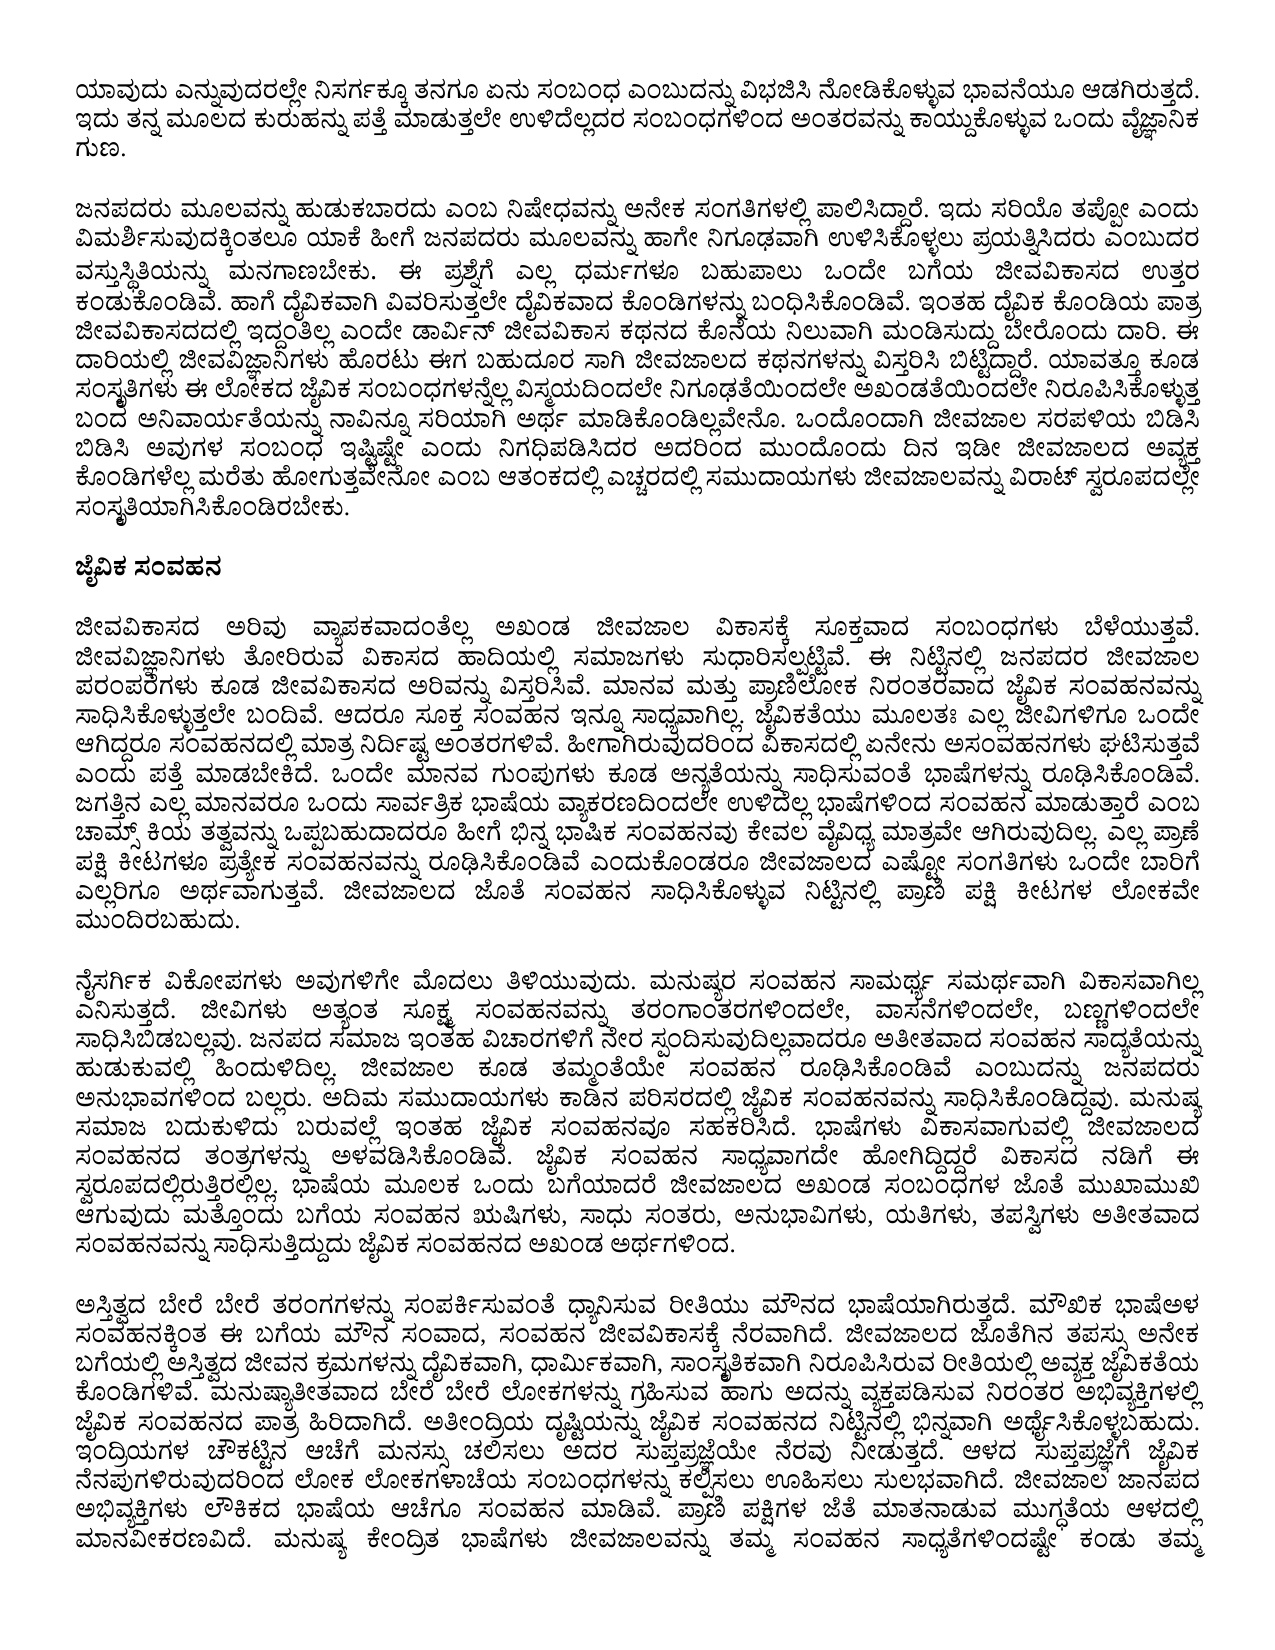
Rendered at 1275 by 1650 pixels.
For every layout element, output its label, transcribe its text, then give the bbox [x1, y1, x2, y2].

text ಜೀವವಿಕಾಸದ ಅರಿವು ವ್ಯಾಪಕವಾದಂತೆಲ್ಲ ಅಖಂಡ ಜೀವಜಾಲ ವಿಕಾಸಕ್ಕೆ ಸೂಕ್ತವಾದ ಸಂಬಂಧಗಳು ಬೆಳೆಯುತ್ತವೆ. ಜೀವವಿಜ್ಞಾನಿಗಳು ತೋರಿರುವ ವಿಕಾಸದ ಹಾದಿಯಲ್ಲಿ ಸಮಾಜಗಳು ಸುಧಾರಿಸಲ್ಪಟ್ಟಿವೆ. ಈ ನಿಟ್ಟಿನಲ್ಲಿ ಜನಪದರ ಜೀವಜಾಲ ಪರಂಪರೆಗಳು ಕೂಡ ಜೀವವಿಕಾಸದ ಅರಿವನ್ನು ವಿಸ್ತರಿಸಿವೆ. ಮಾನವ ಮತ್ತು ಪ್ರಾಣಿಲೋಕ ನಿರಂತರವಾದ ಜೈವಿಕ ಸಂವಹನವನ್ನು ಸಾಧಿಸಿಕೊಳ್ಳುತ್ತಲೇ ಬಂದಿವೆ. ಆದರೂ ಸೂಕ್ತ ಸಂವಹನ ಇನ್ನೂ ಸಾಧ್ಯವಾಗಿಲ್ಲ. ಜೈವಿಕತೆಯು ಮೂಲತಃ ಎಲ್ಲ ಜೀವಿಗಳಿಗೂ ಒಂದೇ ಆಗಿದ್ದರೂ ಸಂವಹನದಲ್ಲಿ ಮಾತ್ರ ನಿರ್ದಿಷ್ಟ ಅಂತರಗಳಿವೆ. ಹೀಗಾಗಿರುವುದರಿಂದ ವಿಕಾಸದಲ್ಲಿ ಏನೇನು ಅಸಂವಹನಗಳು ಘಟಿಸುತ್ತವೆ ಎಂದು ಪತ್ತೆ ಮಾಡಬೇಕಿದೆ. ಒಂದೇ ಮಾನವ ಗುಂಪುಗಳು ಕೂಡ ಅನ್ಯತೆಯನ್ನು ಸಾಧಿಸುವಂತೆ ಭಾಷೆಗಳನ್ನು ರೂಢಿಸಿಕೊಂಡಿವೆ. ಜಗತ್ತಿನ ಎಲ್ಲ ಮಾನವರೂ ಒಂದು ಸಾರ್ವತ್ರಿಕ ಭಾಷೆಯ ವ್ಯಾಕರಣದಿಂದಲೇ ಉಳಿದೆಲ್ಲ ಭಾಷೆಗಳಿಂದ ಸಂವಹನ ಮಾಡುತ್ತಾರೆ ಎಂಬ ಚಾಮ್ಸ್ ಕಿಯ ತತ್ವವನ್ನು ಒಪ್ಪಬಹುದಾದರೂ ಹೀಗೆ ಭಿನ್ನ ಭಾಷಿಕ ಸಂವಹನವು ಕೇವಲ ವೈವಿಧ್ಯ ಮಾತ್ರವೇ ಆಗಿರುವುದಿಲ್ಲ. ಎಲ್ಲ ಪ್ರಾಣೆ ಪಕ್ಷಿ ಕೀಟಗಳೂ ಪ್ರತ್ಯೇಕ ಸಂವಹನವನ್ನು ರೂಢಿಸಿಕೊಂಡಿವೆ ಎಂದುಕೊಂಡರೂ ಜೀವಜಾಲದ ಎಷ್ಟೋ ಸಂಗತಿಗಳು ಒಂದೇ ಬಾರಿಗೆ ಎಲ್ಲರಿಗೂ ಅರ್ಥವಾಗುತ್ತವೆ. ಜೀವಜಾಲದ ಜೊತೆ ಸಂವಹನ ಸಾಧಿಸಿಕೊಳ್ಳುವ ನಿಟ್ಟಿನಲ್ಲಿ ಪ್ರಾಣಿ ಪಕ್ಷಿ ಕೀಟಗಳ ಲೋಕವೇ ಮುಂದಿರಬಹುದು. [75, 612, 1200, 934]
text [75, 75, 1200, 163]
text ಜನಪದರು ಮೂಲವನ್ನು ಹುಡುಕಬಾರದು ಎಂಬ ನಿಷೇಧವನ್ನು ಅನೇಕ ಸಂಗತಿಗಳಲ್ಲಿ ಪಾಲಿಸಿದ್ದಾರೆ. ಇದು ಸರಿಯೊ ತಪ್ಪೋ ಎಂದು ವಿಮರ್ಶಿಸುವುದಕ್ಕಿಂತಲೂ ಯಾಕೆ ಹೀಗೆ ಜನಪದರು ಮೂಲವನ್ನು ಹಾಗೇ ನಿಗೂಢವಾಗಿ ಉಳಿಸಿಕೊಳ್ಳಲು ಪ್ರಯತ್ನಿಸಿದರು ಎಂಬುದರ ವಸ್ತುಸ್ಥಿತಿಯನ್ನು ಮನಗಾಣಬೇಕು. ಈ ಪ್ರಶ್ನೆಗೆ ಎಲ್ಲ ಧರ್ಮಗಳೂ ಬಹುಪಾಲು ಒಂದೇ ಬಗೆಯ ಜೀವವಿಕಾಸದ ಉತ್ತರ ಕಂಡುಕೊಂಡಿವೆ. ಹಾಗೆ ದೈವಿಕವಾಗಿ ವಿವರಿಸುತ್ತಲೇ ದೈವಿಕವಾದ ಕೊಂಡಿಗಳನ್ನು ಬಂಧಿಸಿಕೊಂಡಿವೆ. ಇಂತಹ ದೈವಿಕ ಕೊಂಡಿಯ ಪಾತ್ರ ಜೀವವಿಕಾಸದದಲ್ಲಿ ಇದ್ದಂತಿಲ್ಲ ಎಂದೇ ಡಾರ್ವಿನ್ ಜೀವವಿಕಾಸ ಕಥನದ ಕೊನೆಯ ನಿಲುವಾಗಿ ಮಂಡಿಸುದ್ದು ಬೇರೊಂದು ದಾರಿ. ಈ ದಾರಿಯಲ್ಲಿ ಜೀವವಿಜ್ಞಾನಿಗಳು ಹೊರಟು ಈಗ ಬಹುದೂರ ಸಾಗಿ ಜೀವಜಾಲದ ಕಥನಗಳನ್ನು ವಿಸ್ತರಿಸಿ ಬಿಟ್ಟಿದ್ದಾರೆ. ಯಾವತ್ತೂ ಕೂಡ ಸಂಸ್ಕೃತಿಗಳು ಈ ಲೋಕದ ಜೈವಿಕ ಸಂಬಂಧಗಳನ್ನೆಲ್ಲ ವಿಸ್ಮಯದಿಂದಲೇ ನಿಗೂಢತೆಯಿಂದಲೇ ಅಖಂಡತೆಯಿಂದಲೇ ನಿರೂಪಿಸಿಕೊಳ್ಳುತ್ತ ಬಂದ ಅನಿವಾರ್ಯತೆಯನ್ನು ನಾವಿನ್ನೂ ಸರಿಯಾಗಿ ಅರ್ಥ ಮಾಡಿಕೊಂಡಿಲ್ಲವೇನೊ. ಒಂದೊಂದಾಗಿ ಜೀವಜಾಲ ಸರಪಳಿಯ ಬಿಡಿಸಿ ಬಿಡಿಸಿ ಅವುಗಳ ಸಂಬಂಧ ಇಷ್ಟಿಷ್ಟೇ ಎಂದು ನಿಗಧಿಪಡಿಸಿದರ ಅದರಿಂದ ಮುಂದೊಂದು ದಿನ ಇಡೀ ಜೀವಜಾಲದ ಅವ್ಯಕ್ತ ಕೊಂಡಿಗಳೆಲ್ಲ ಮರೆತು ಹೋಗುತ್ತವೇನೋ ಎಂಬ ಆತಂಕದಲ್ಲಿ ಎಚ್ಚರದಲ್ಲಿ ಸಮುದಾಯಗಳು ಜೀವಜಾಲವನ್ನು ವಿರಾಟ್ ಸ್ವರೂಪದಲ್ಲೇ ಸಂಸ್ಕೃತಿಯಾಗಿಸಿಕೊಂಡಿರಬೇಕು. [75, 194, 1200, 521]
text ಜೈವಿಕ ಸಂವಹನ [75, 552, 1200, 581]
text ನೈಸರ್ಗಿಕ ವಿಕೋಪಗಳು ಅವುಗಳಿಗೇ ಮೊದಲು ತಿಳಿಯುವುದು. ಮನುಷ್ಯರ ಸಂವಹನ ಸಾಮರ್ಥ್ಯ ಸಮರ್ಥವಾಗಿ ವಿಕಾಸವಾಗಿಲ್ಲ ಎನಿಸುತ್ತದೆ. ಜೀವಿಗಳು ಅತ್ಯಂತ ಸೂಕ್ಷ್ಮ ಸಂವಹನವನ್ನು ತರಂಗಾಂತರಗಳಿಂದಲೇ, ವಾಸನೆಗಳಿಂದಲೇ, ಬಣ್ಣಗಳಿಂದಲೇ ಸಾಧಿಸಿಬಿಡಬಲ್ಲವು. ಜನಪದ ಸಮಾಜ ಇಂತಹ ವಿಚಾರಗಳಿಗೆ ನೇರ ಸ್ಪಂದಿಸುವುದಿಲ್ಲವಾದರೂ ಅತೀತವಾದ ಸಂವಹನ ಸಾದ್ಯತೆಯನ್ನು ಹುಡುಕುವಲ್ಲಿ ಹಿಂದುಳಿದಿಲ್ಲ. ಜೀವಜಾಲ ಕೂಡ ತಮ್ಮಂತೆಯೇ ಸಂವಹನ ರೂಢಿಸಿಕೊಂಡಿವೆ ಎಂಬುದನ್ನು ಜನಪದರು ಅನುಭಾವಗಳಿಂದ ಬಲ್ಲರು. ಅದಿಮ ಸಮುದಾಯಗಳು ಕಾಡಿನ ಪರಿಸರದಲ್ಲಿ ಜೈವಿಕ ಸಂವಹನವನ್ನು ಸಾಧಿಸಿಕೊಂಡಿದ್ದವು. ಮನುಷ್ಯ ಸಮಾಜ ಬದುಕುಳಿದು ಬರುವಲ್ಲೆ ಇಂತಹ ಜೈವಿಕ ಸಂವಹನವೂ ಸಹಕರಿಸಿದೆ. ಭಾಷೆಗಳು ವಿಕಾಸವಾಗುವಲ್ಲಿ ಜೀವಜಾಲದ ಸಂವಹನದ ತಂತ್ರಗಳನ್ನು ಅಳವಡಿಸಿಕೊಂಡಿವೆ. ಜೈವಿಕ ಸಂವಹನ ಸಾಧ್ಯವಾಗದೇ ಹೋಗಿದ್ದಿದ್ದರೆ ವಿಕಾಸದ ನಡಿಗೆ ಈ ಸ್ವರೂಪದಲ್ಲಿರುತ್ತಿರಲ್ಲಿಲ್ಲ. ಭಾಷೆಯ ಮೂಲಕ ಒಂದು ಬಗೆಯಾದರೆ ಜೀವಜಾಲದ ಅಖಂಡ ಸಂಬಂಧಗಳ ಜೊತೆ ಮುಖಾಮುಖಿ ಆಗುವುದು ಮತ್ತೊಂದು ಬಗೆಯ ಸಂವಹನ ಋಷಿಗಳು, ಸಾಧು ಸಂತರು, ಅನುಭಾವಿಗಳು, ಯತಿಗಳು, ತಪಸ್ವಿಗಳು ಅತೀತವಾದ ಸಂವಹನವನ್ನು ಸಾಧಿಸುತ್ತಿದ್ದುದು ಜೈವಿಕ ಸಂವಹನದ ಅಖಂಡ ಅರ್ಥಗಳಿಂದ. [75, 966, 1200, 1258]
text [75, 1290, 1200, 1553]
